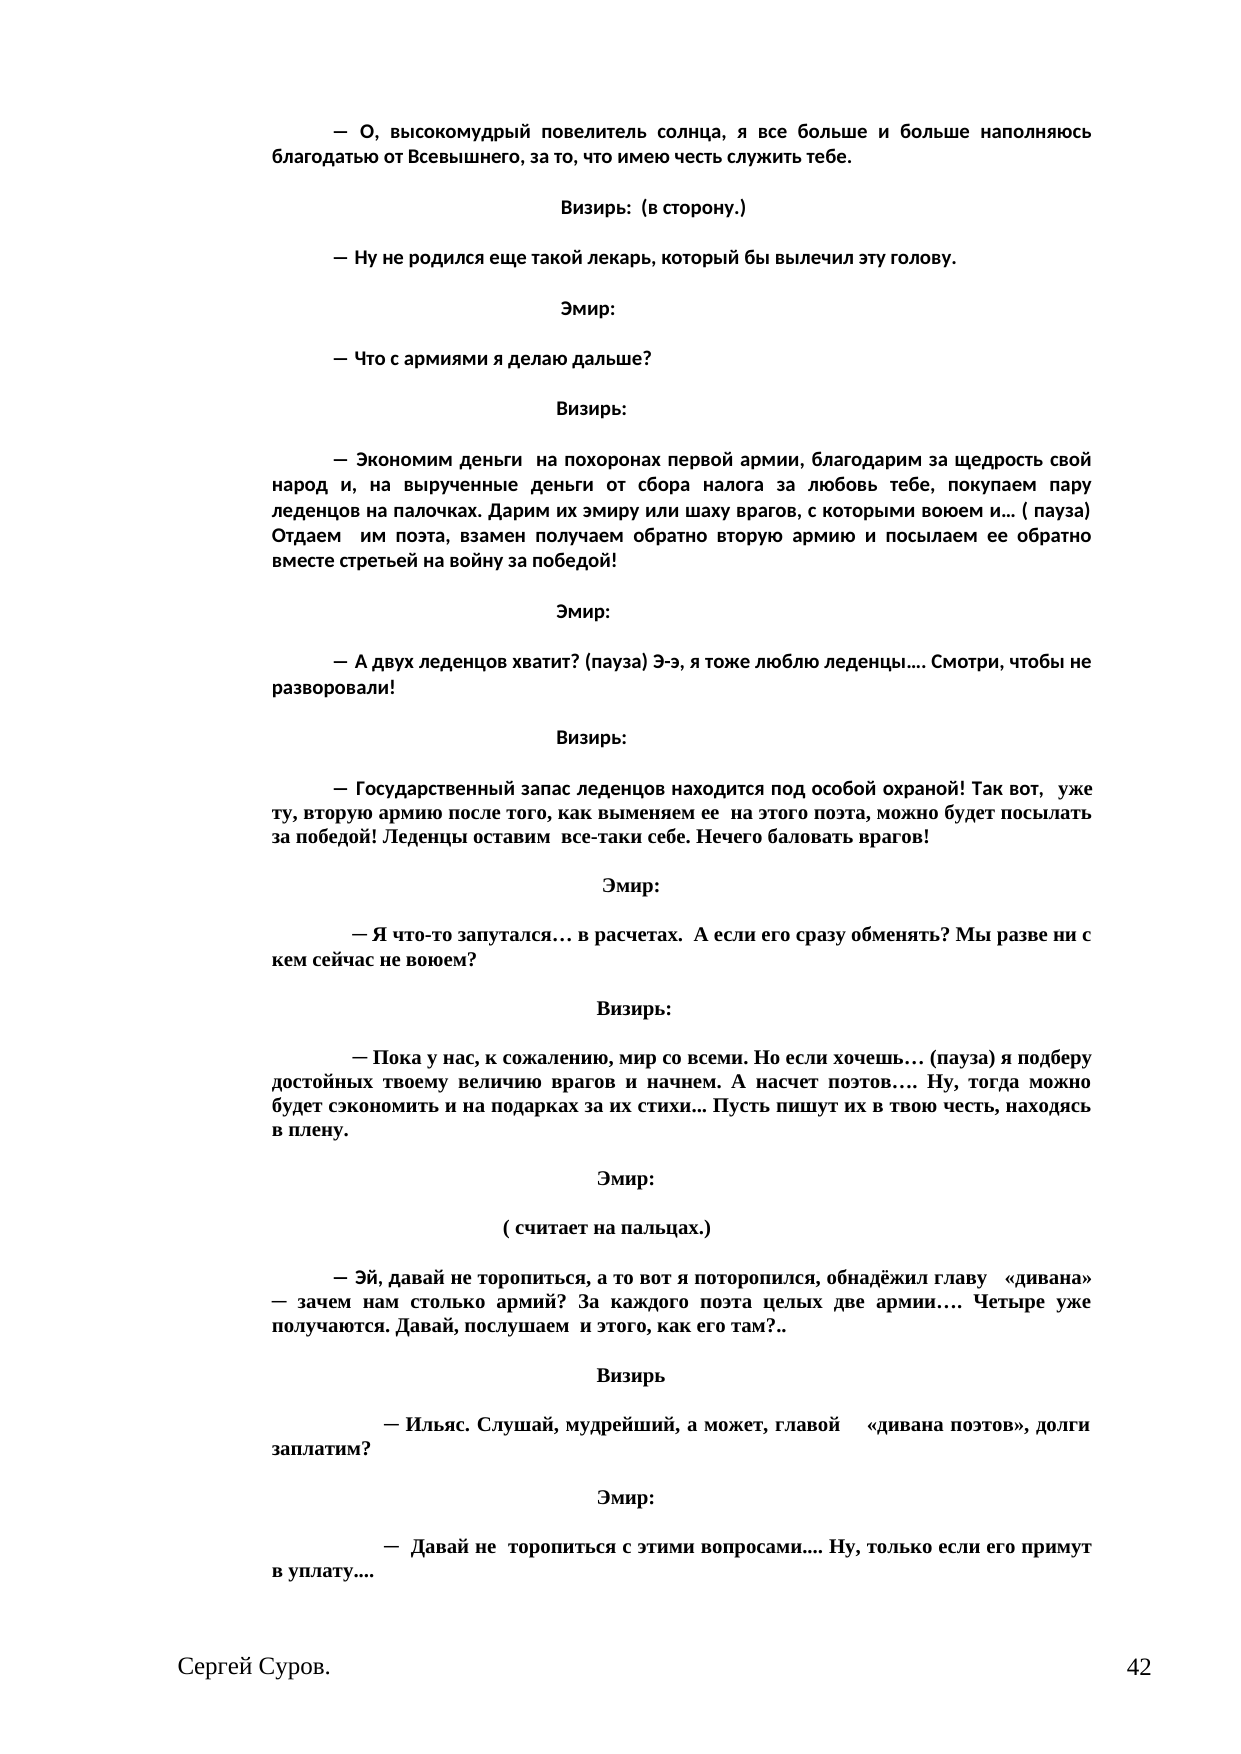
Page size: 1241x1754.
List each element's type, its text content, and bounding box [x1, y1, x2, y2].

text Эмир: [272, 1166, 1093, 1190]
text ― А двух леденцов хватит? (пауза) Э-э, я тоже люблю леденцы…. Смотри, чтобы не разворовали! [272, 648, 1093, 699]
text ― Ну не родился еще такой лекарь, который бы вылечил эту голову. [272, 244, 1093, 270]
text Эмир: [272, 598, 1093, 623]
text Визирь [272, 1362, 1093, 1387]
text Визирь: [272, 996, 1093, 1019]
text ─ Я что-то запутался… в расчетах. А если его сразу обменять? Мы разве ни с кем сейчас не воюем? [272, 922, 1093, 971]
text Визирь: (в сторону.) [272, 194, 1093, 219]
text ─ Пока у нас, к сожалению, мир со всеми. Но если хочешь… (пауза) я подберу достойных твоему величию врагов и начнем. А насчет поэтов…. Ну, тогда можно будет сэкономить и на подарках за их стихи... Пусть пишут их в твою честь, находясь в плену. [272, 1044, 1093, 1141]
text Эмир: [272, 295, 1093, 320]
text ─ Давай не торопиться с этими вопросами.... Ну, только если его примут в уплату.... [272, 1534, 1093, 1582]
text Эмир: [272, 1485, 1093, 1509]
text Эмир: [272, 873, 1093, 897]
text ― Экономим деньги на похоронах первой армии, благодарим за щедрость свой народ и, на вырученные деньги от сбора налога за любовь тебе, покупаем пару леденцов на палочках. Дарим их эмиру или шаху врагов, с которыми воюем и… ( пауза) Отдаем им поэта, взамен получаем обратно вторую армию и посылаем ее обратно вместе стретьей на войну за победой! [272, 446, 1093, 573]
text ― Государственный запас леденцов находится под особой охраной! Так вот, уже ту, вторую армию после того, как выменяем ее на этого поэта, можно будет посылать за победой! Леденцы оставим все-таки себе. Нечего баловать врагов! [272, 775, 1093, 848]
text ( считает на пальцах.) [272, 1215, 1093, 1239]
text Визирь: [272, 724, 1093, 750]
text ─ Ильяс. Слушай, мудрейший, а может, главой «дивана поэтов», долги заплатим? [272, 1412, 1093, 1460]
text ― Эй, давай не торопиться, а то вот я поторопился, обнадёжил главу «дивана» ─ зачем нам столько армий? За каждого поэта целых две армии…. Четыре уже получаются. Давай, послушаем и этого, как его там?.. [272, 1264, 1093, 1337]
text Визирь: [272, 396, 1093, 421]
text ― Что с армиями я делаю дальше? [272, 345, 1093, 371]
text ― О, высокомудрый повелитель солнца, я все больше и больше наполняюсь благодатью от Всевышнего, за то, что имею честь служить тебе. [272, 118, 1093, 169]
